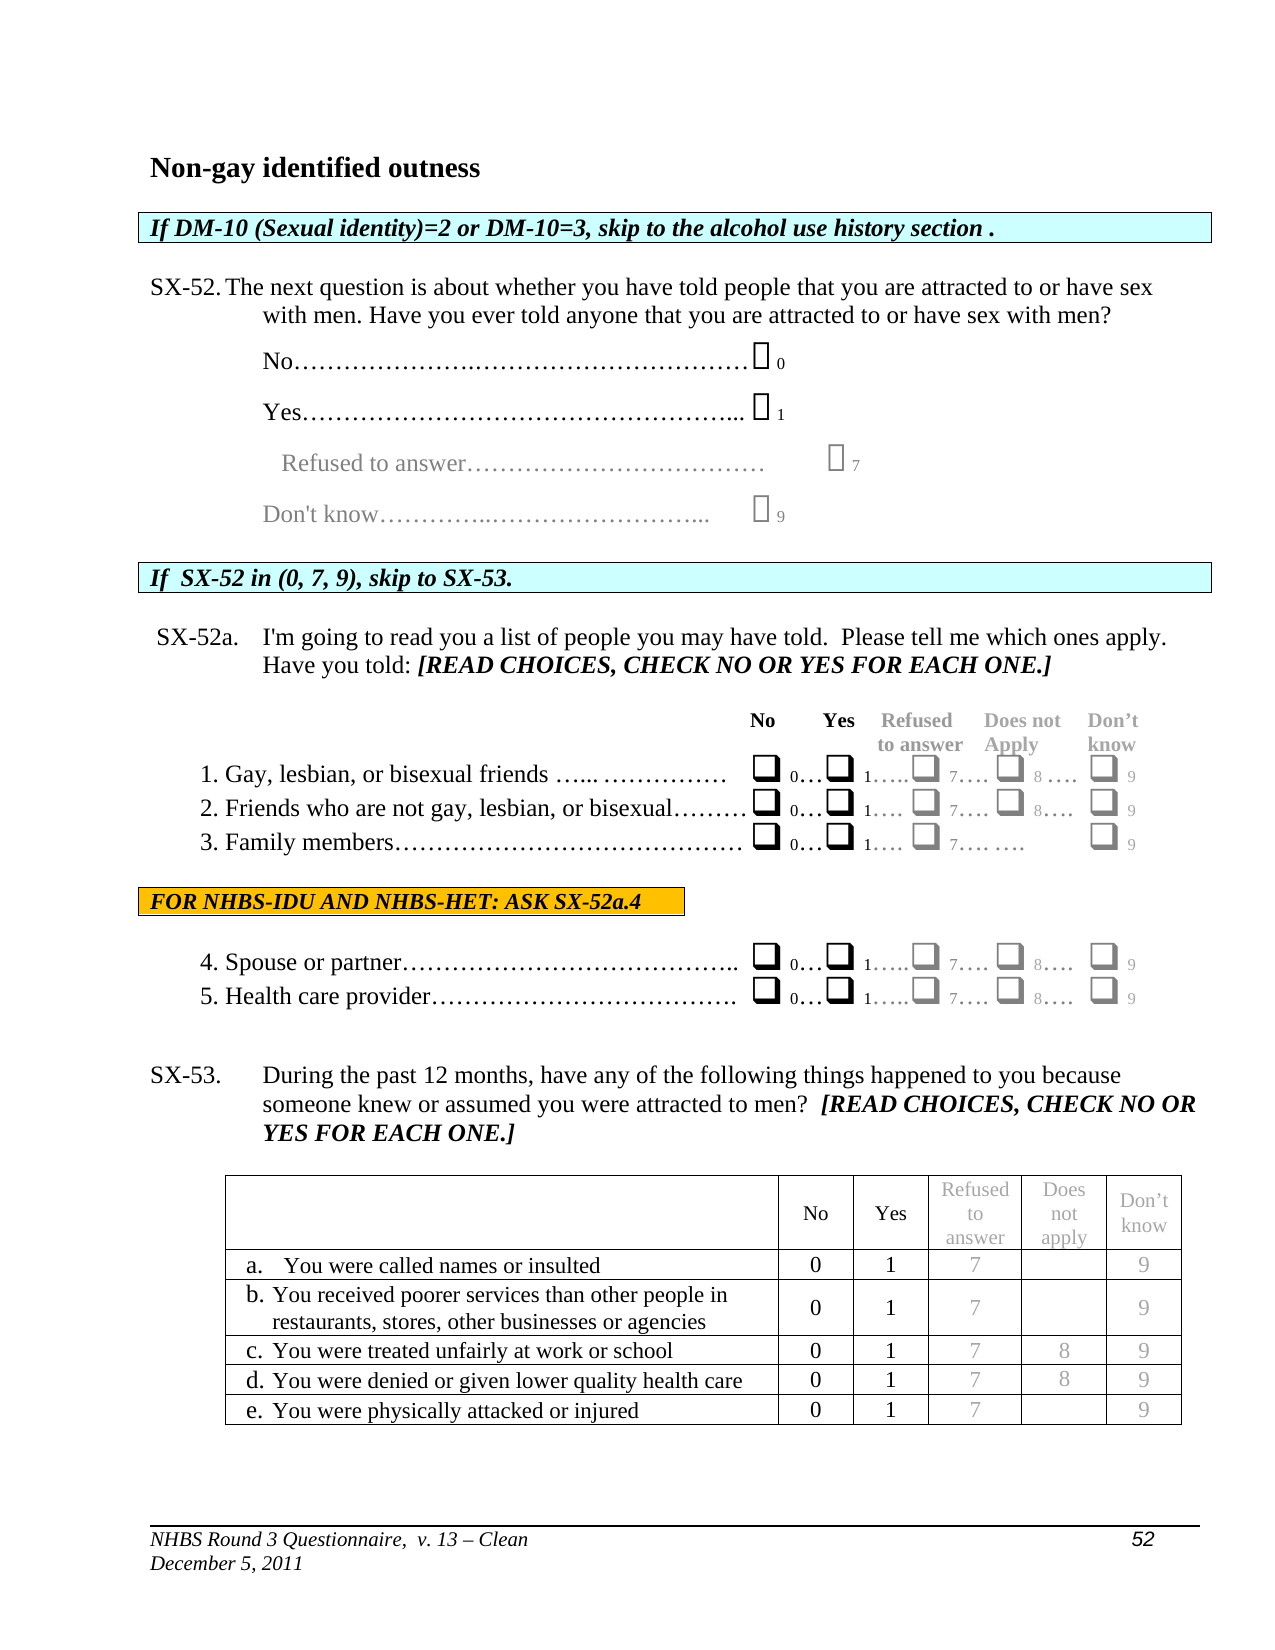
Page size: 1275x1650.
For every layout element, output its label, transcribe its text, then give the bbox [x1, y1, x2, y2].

table_cell 1 [854, 1395, 928, 1424]
table_header No [779, 1176, 853, 1249]
text Non-gay identified outness [150, 150, 1256, 183]
table_cell You were called names or insulted [226, 1250, 778, 1278]
text SX-52a. I'm going to read you a list of people you may have told. Please tell me which ones apply. Have you told: [READ CHOICES, CHECK NO OR YES FOR EACH ONE.] [150, 622, 1200, 679]
text 1. Gay, lesbian, or bisexual friends …... …………… 0… 1….. 7…. 8 …. 9 [150, 756, 1237, 790]
text 2. Friends who are not gay, lesbian, or bisexual……… 0… 1…. 7…. 8…. 9 [150, 790, 1237, 824]
text SX-53. During the past 12 months, have any of the following things happened to you because someone knew or assumed you were attracted to men? [READ CHOICES, CHECK NO OR YES FOR EACH ONE.] [150, 1060, 1200, 1147]
table_cell 7 [929, 1250, 1021, 1278]
table_header Does not apply [1022, 1176, 1106, 1249]
table_cell 9 [1107, 1280, 1181, 1334]
table_cell 7 [929, 1395, 1021, 1424]
table_cell 0 [779, 1365, 853, 1394]
table_cell You were treated unfairly at work or school [226, 1336, 778, 1364]
table_cell 7 [929, 1280, 1021, 1334]
table_cell [1022, 1250, 1106, 1278]
table_cell 9 [1107, 1336, 1181, 1364]
table_cell 1 [854, 1336, 928, 1364]
table_cell You received poorer services than other people in restaurants, stores, other businesses or agencies [226, 1280, 778, 1334]
table_cell 9 [1107, 1250, 1181, 1278]
table_cell You were physically attacked or injured [226, 1395, 778, 1424]
table_cell 7 [929, 1365, 1021, 1394]
table_cell [1022, 1395, 1106, 1424]
table_cell 0 [779, 1395, 853, 1424]
table_cell 7 [929, 1336, 1021, 1364]
table_header If DM-10 (Sexual identity)=2 or DM-10=3, skip to the alcohol use history section . [139, 213, 1211, 242]
table_cell 1 [854, 1280, 928, 1334]
table_cell 9 [1107, 1395, 1181, 1424]
text with men. Have you ever told anyone that you are attracted to or have sex with men? [150, 301, 1256, 329]
text SX-52. The next question is about whether you have told people that you are attracted to or have sex [150, 272, 1256, 301]
table_cell 9 [1107, 1365, 1181, 1394]
table_cell 8 [1022, 1336, 1106, 1364]
text No………………….……………………………  0 [150, 329, 1200, 380]
table_header If SX-52 in (0, 7, 9), skip to SX-53. [139, 563, 1211, 592]
text 3. Family members…………………………………… 0… 1…. 7…. …. 9 [150, 824, 1237, 858]
table_cell 8 [1022, 1365, 1106, 1394]
table_cell 1 [854, 1250, 928, 1278]
table_cell 1 [854, 1365, 928, 1394]
text Don't know…………..……………………...  9 [150, 482, 1182, 533]
table_cell 0 [779, 1280, 853, 1334]
table_header Yes [854, 1176, 928, 1249]
table_header [226, 1176, 778, 1249]
table_header Refused to answer [929, 1176, 1021, 1249]
table_header Don’t know [1107, 1176, 1181, 1249]
text 5. Health care provider………………………………. 0… 1….. 7…. 8…. 9 [150, 978, 1237, 1012]
text Yes……………………………………………...  1 Refused to answer………………………………  7 [150, 380, 1200, 482]
table_cell 0 [779, 1336, 853, 1364]
table_cell You were denied or given lower quality health care [226, 1365, 778, 1394]
table_header FOR NHBS-IDU AND NHBS-HET: ASK SX-52a.4 [139, 888, 684, 914]
text to answer Apply know [93, 732, 1237, 756]
table_cell 0 [779, 1250, 853, 1278]
table_cell [1022, 1280, 1106, 1334]
text No Yes Refused Does not Don’t [150, 708, 1237, 732]
text 4. Spouse or partner………………………………….. 0… 1….. 7…. 8…. 9 [150, 944, 1237, 978]
